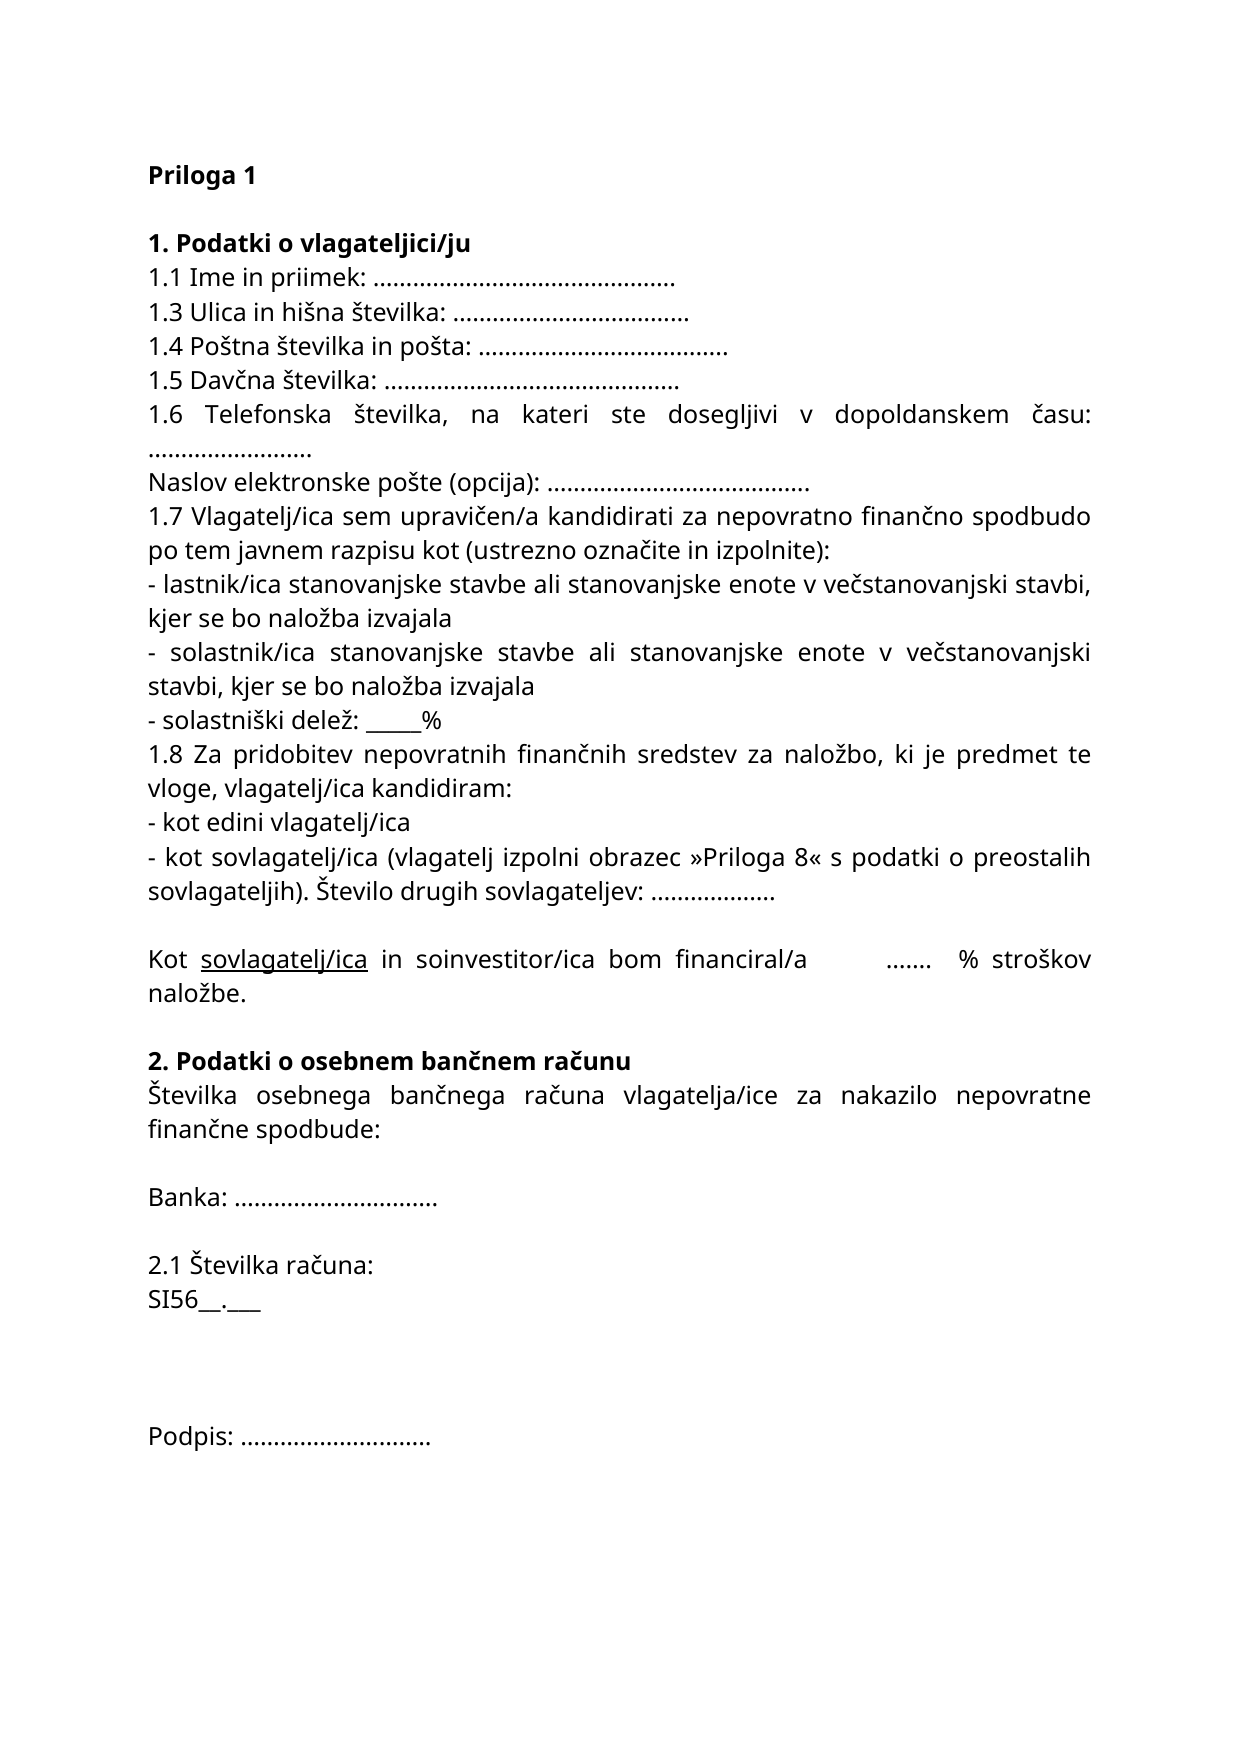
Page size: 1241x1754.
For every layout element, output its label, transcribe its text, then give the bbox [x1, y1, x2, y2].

text Priloga 1 [148, 158, 1092, 192]
text Kot sovlagatelj/ica in soinvestitor/ica bom financiral/a ……. % stroškov naložbe. [148, 941, 1092, 1009]
text 2.1 Številka računa: [148, 1248, 1092, 1282]
text - lastnik/ica stanovanjske stavbe ali stanovanjske enote v večstanovanjski stavbi, kjer se bo naložba izvajala [148, 567, 1092, 635]
text 2. Podatki o osebnem bančnem računu [148, 1043, 1092, 1078]
text - kot edini vlagatelj/ica [148, 805, 1092, 839]
text Podpis: ……………………….. [148, 1418, 1092, 1452]
text 1.7 Vlagatelj/ica sem upravičen/a kandidirati za nepovratno finančno spodbudo po tem javnem razpisu kot (ustrezno označite in izpolnite): [148, 498, 1092, 567]
text - solastnik/ica stanovanjske stavbe ali stanovanjske enote v večstanovanjski stavbi, kjer se bo naložba izvajala [148, 635, 1092, 703]
text Naslov elektronske pošte (opcija): …………………………………. [148, 464, 1092, 498]
text 1.8 Za pridobitev nepovratnih finančnih sredstev za naložbo, ki je predmet te vloge, vlagatelj/ica kandidiram: [148, 737, 1092, 805]
text 1.1 Ime in priimek: ………………………………………. [148, 260, 1092, 294]
text 1.4 Poštna številka in pošta: ……………………………….. [148, 328, 1092, 362]
text - solastniški delež: _____% [148, 703, 1092, 737]
text Številka osebnega bančnega računa vlagatelja/ice za nakazilo nepovratne finančne spodbude: [148, 1078, 1092, 1146]
text 1.6 Telefonska številka, na kateri ste dosegljivi v dopoldanskem času: ……………………. [148, 396, 1092, 464]
text 1.5 Davčna številka: ……………………………………… [148, 362, 1092, 396]
text 1. Podatki o vlagateljici/ju [148, 226, 1092, 260]
text SI56__.___ [148, 1282, 1092, 1316]
text 1.3 Ulica in hišna številka: ……………………………… [148, 294, 1092, 328]
text Banka: …………………………. [148, 1180, 1092, 1214]
text - kot sovlagatelj/ica (vlagatelj izpolni obrazec »Priloga 8« s podatki o preostalih sovlagateljih). Število drugih sovlagateljev: ………………. [148, 839, 1092, 907]
